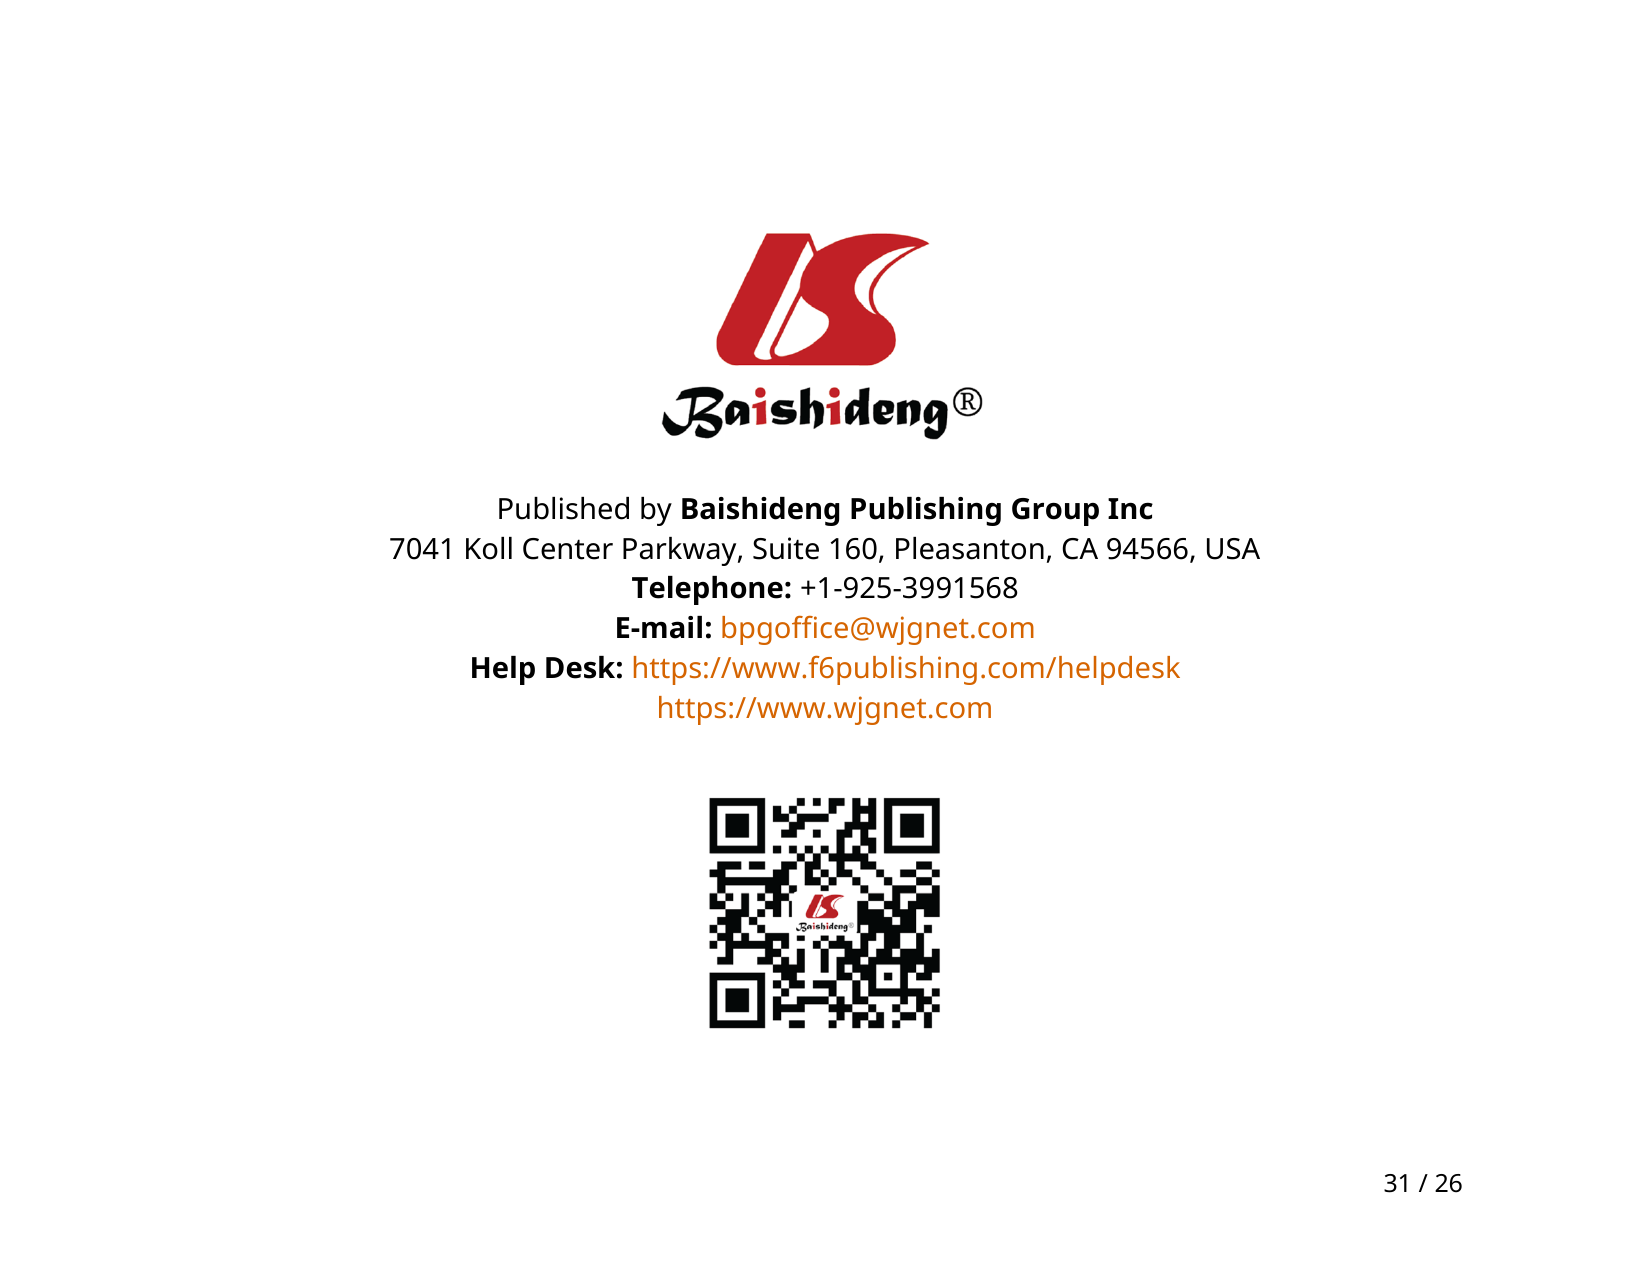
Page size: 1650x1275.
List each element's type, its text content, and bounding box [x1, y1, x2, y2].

text Help Desk: https://www.f6publishing.com/helpdesk [187, 647, 1463, 687]
text E-mail: bpgoffice@wjgnet.com [187, 607, 1463, 647]
picture [706, 794, 944, 1031]
text Published by Baishideng Publishing Group Inc [187, 488, 1463, 528]
text https://www.wjgnet.com [187, 687, 1463, 727]
picture [620, 218, 1031, 455]
text 7041 Koll Center Parkway, Suite 160, Pleasanton, CA 94566, USA [187, 528, 1463, 568]
text Telephone: +1-925-3991568 [187, 568, 1463, 607]
